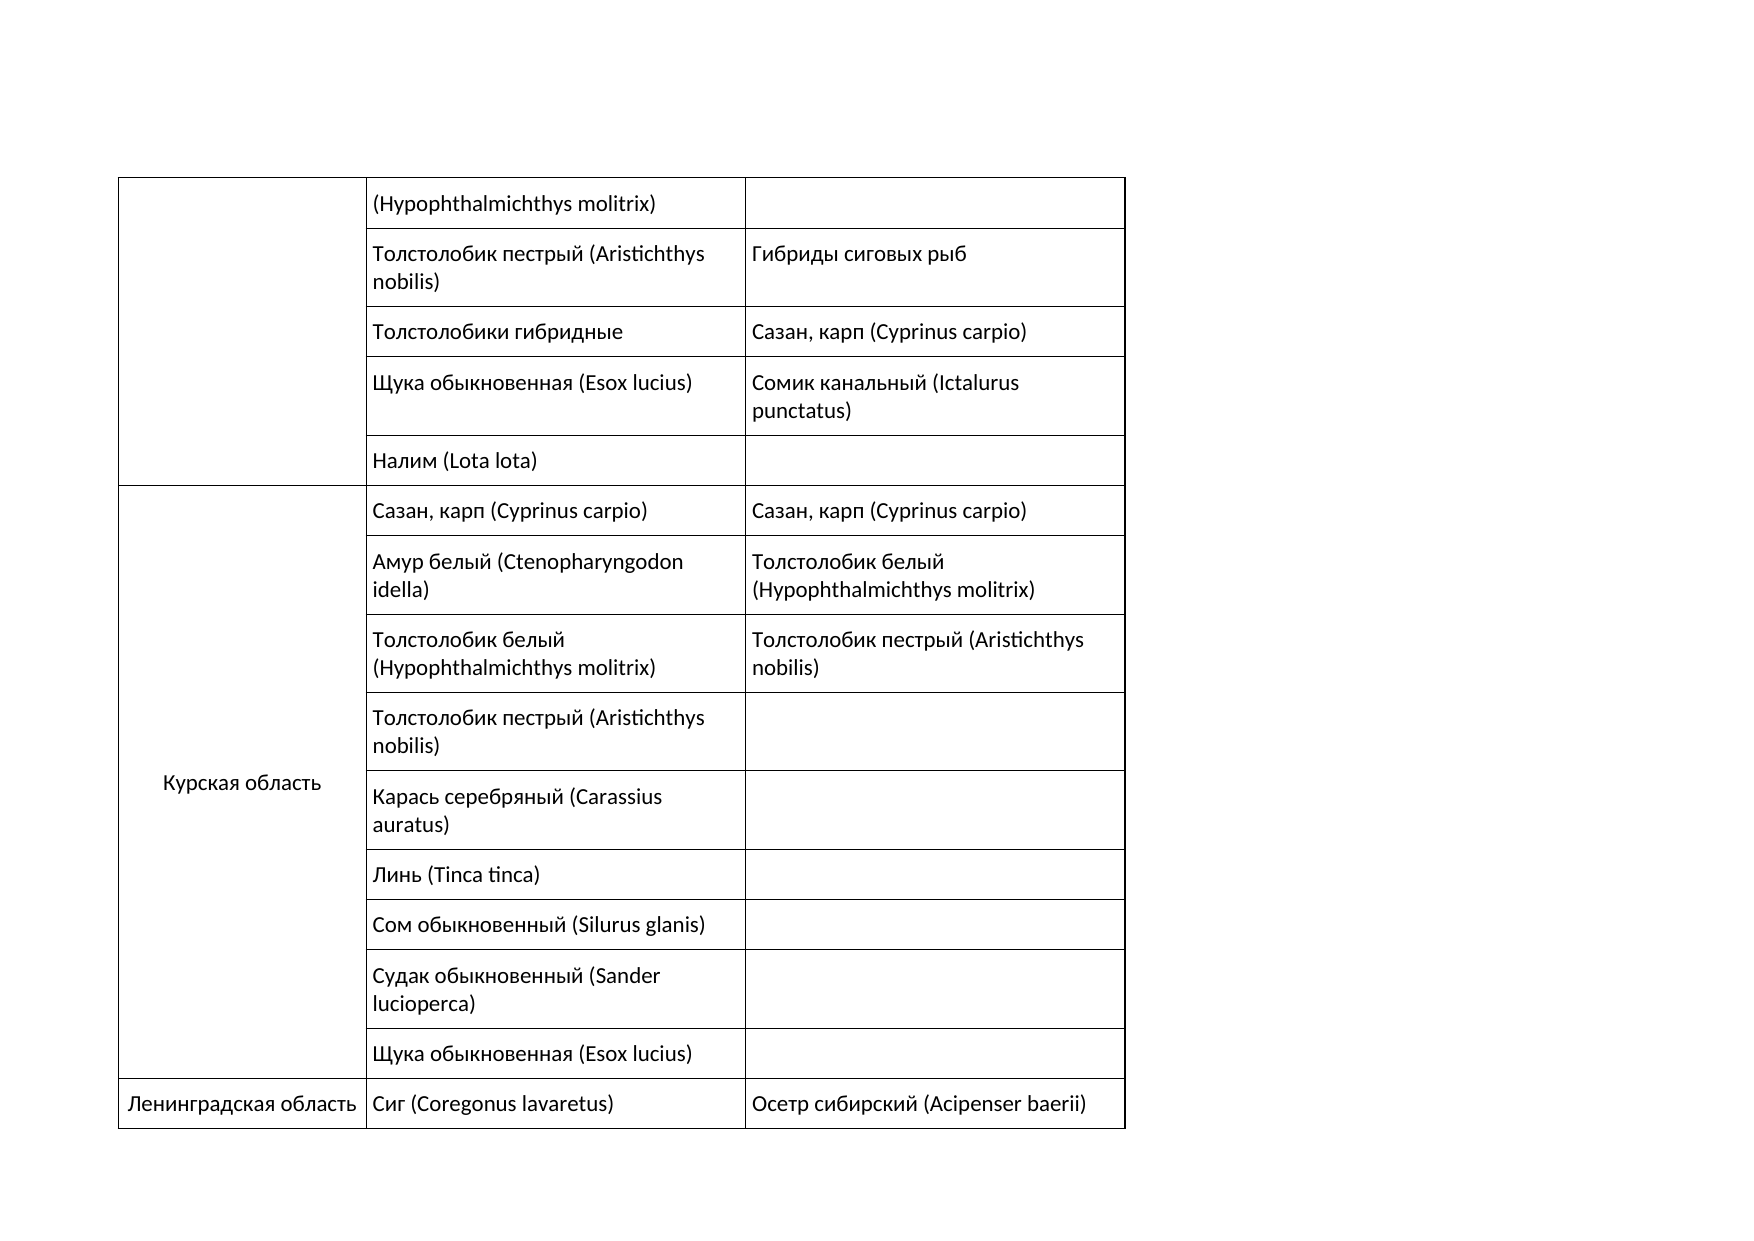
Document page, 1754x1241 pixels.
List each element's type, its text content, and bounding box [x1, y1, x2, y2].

table_cell Толстолобики гибридные [367, 307, 745, 356]
table_cell Толстолобик белый (Hypophthalmichthys molitrix) [746, 536, 1124, 613]
table_cell Толстолобик пестрый (Aristichthys nobilis) [367, 229, 745, 306]
table_cell Сом обыкновенный (Silurus glanis) [367, 900, 745, 949]
table_cell [746, 900, 1124, 949]
table_cell Толстолобик пестрый (Aristichthys nobilis) [367, 693, 745, 770]
table_cell Курская область [119, 486, 366, 1078]
table_cell Толстолобик пестрый (Aristichthys nobilis) [746, 615, 1124, 692]
table_cell Щука обыкновенная (Esox lucius) [367, 1029, 745, 1078]
table_cell Сазан, карп (Cyprinus carpio) [367, 486, 745, 535]
table_cell [746, 950, 1124, 1027]
table_cell [746, 771, 1124, 848]
table_cell [746, 693, 1124, 770]
table_cell Сомик канальный (Ictalurus punctatus) [746, 357, 1124, 434]
table_cell Осетр сибирский (Acipenser baerii) [746, 1079, 1124, 1128]
table_cell Карась серебряный (Carassius auratus) [367, 771, 745, 848]
table_cell Налим (Lota lota) [367, 436, 745, 485]
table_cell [367, 178, 745, 227]
table_cell Сиг (Coregonus lavaretus) [367, 1079, 745, 1128]
table_cell Сазан, карп (Cyprinus carpio) [746, 486, 1124, 535]
table_cell Амур белый (Ctenopharyngodon idella) [367, 536, 745, 613]
table_cell Линь (Tinca tinca) [367, 850, 745, 899]
table_cell [746, 1029, 1124, 1078]
table_cell [746, 850, 1124, 899]
table_cell Гибриды сиговых рыб [746, 229, 1124, 306]
table_cell Щука обыкновенная (Esox lucius) [367, 357, 745, 434]
table_cell Толстолобик белый (Hypophthalmichthys molitrix) [367, 615, 745, 692]
table_cell Сазан, карп (Cyprinus carpio) [746, 307, 1124, 356]
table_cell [746, 178, 1124, 227]
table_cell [119, 1079, 366, 1128]
table_cell Судак обыкновенный (Sander lucioperca) [367, 950, 745, 1027]
table_cell [746, 436, 1124, 485]
